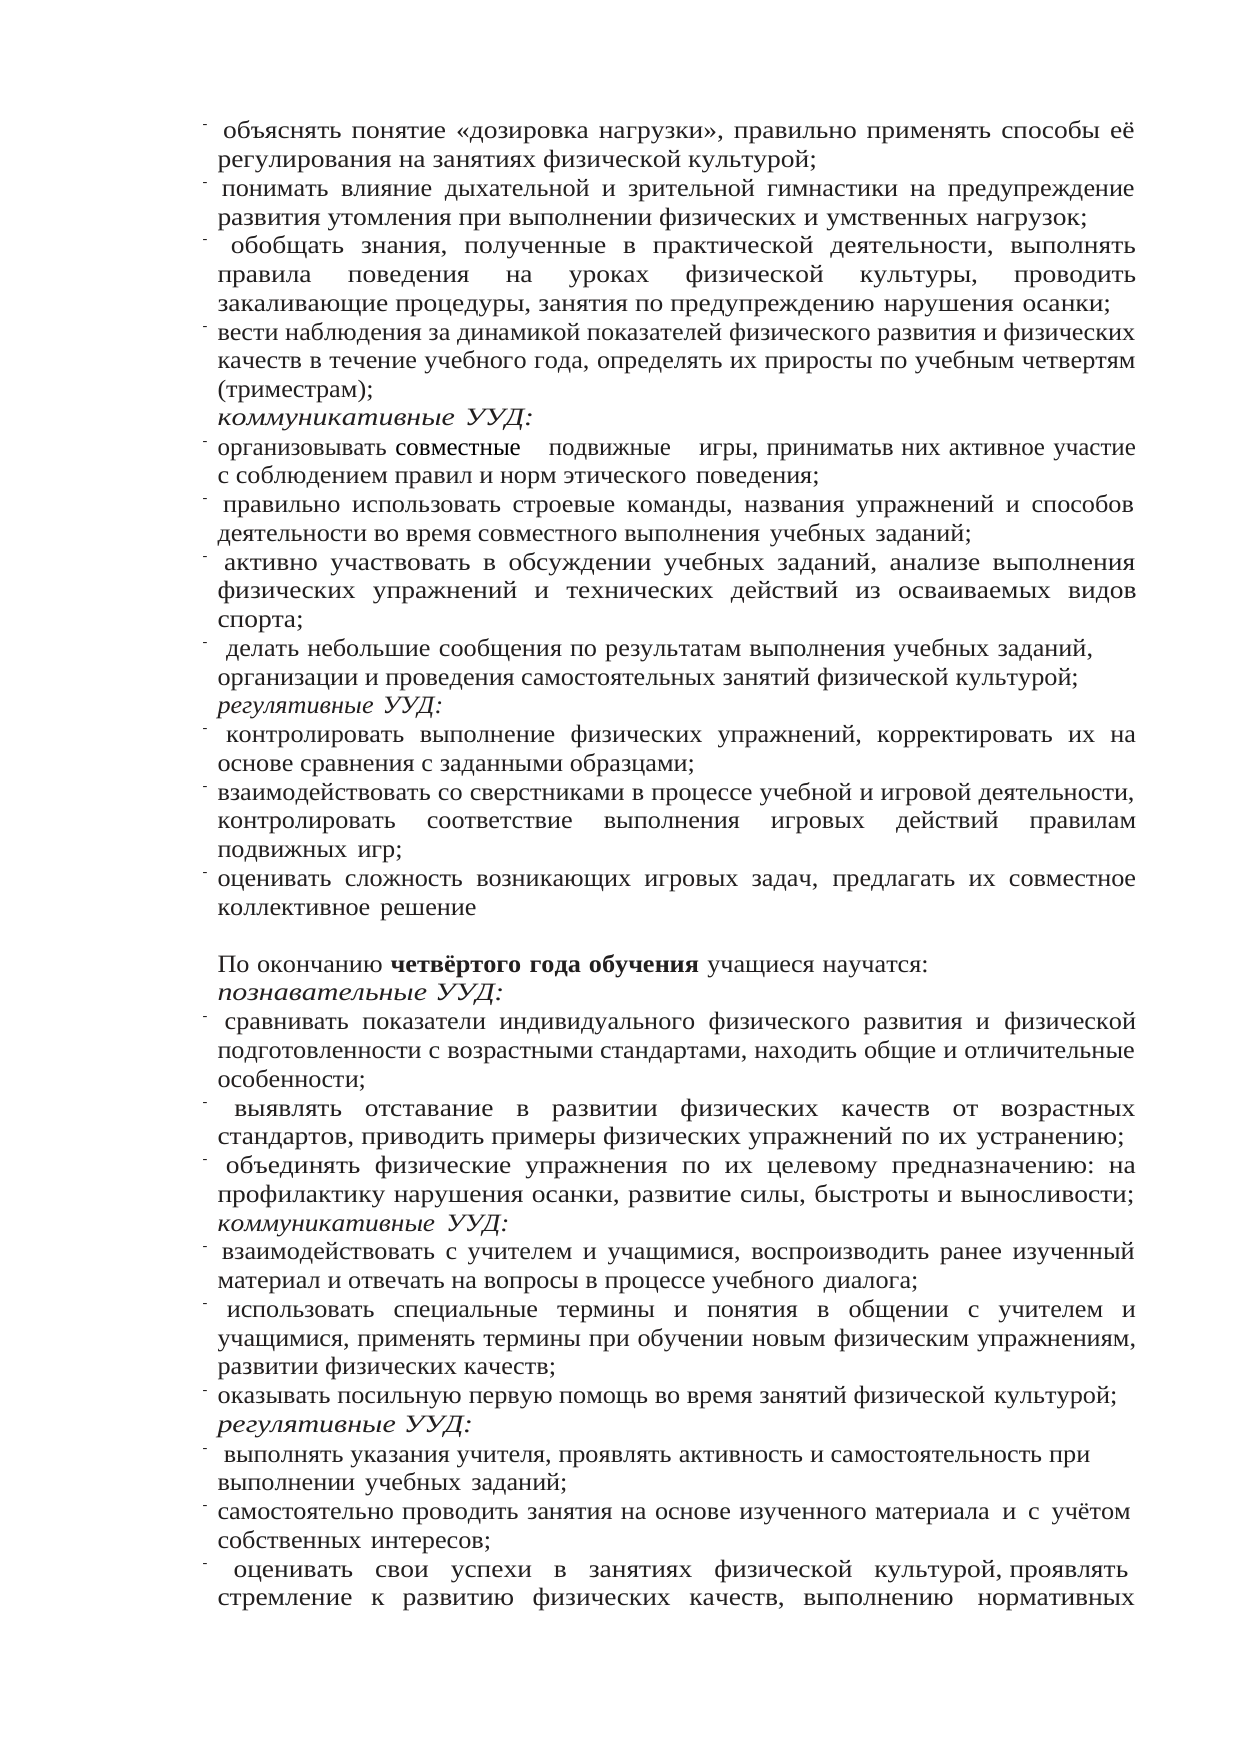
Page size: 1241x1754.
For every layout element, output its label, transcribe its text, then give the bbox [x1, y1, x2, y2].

list взаимодействовать с учителем и учащимися, воспроизводить ранее изученный материал и отвечать на вопросы в процессе учебного диалога; [202, 1236, 1135, 1294]
list организовывать совместные подвижные игры, приниматьв них активное участие с соблюдением правил и норм этического поведения; [202, 432, 1136, 489]
list активно участвовать в обсуждении учебных заданий, анализе выполнения физических упражнений и технических действий из осваиваемых видов спорта; [202, 547, 1136, 633]
text коммуникативные УУД: [217, 403, 1180, 432]
list выполнять указания учителя, проявлять активность и самостоятельность при выполнении учебных заданий; [202, 1439, 1136, 1496]
list делать небольшие сообщения по результатам выполнения учебных заданий, организации и проведения самостоятельных занятий физической культурой; регулятивные УУД: [202, 633, 1136, 719]
list самостоятельно проводить занятия на основе изученного материала и с учётом собственных интересов; [202, 1496, 1136, 1554]
list контролировать выполнение физических упражнений, корректировать их на основе сравнения с заданными образцами; [202, 719, 1136, 777]
text регулятивные УУД: [217, 1410, 1180, 1439]
list оказывать посильную первую помощь во время занятий физической культурой; [202, 1380, 1180, 1410]
text По окончанию четвёртого года обучения учащиеся научатся: [217, 949, 1180, 978]
list обобщать знания, полученные в практической деятельности, выполнять правила поведения на уроках физической культуры, проводить закаливающие процедуры, занятия по предупреждению нарушения осанки; [202, 230, 1136, 317]
list использовать специальные термины и понятия в общении с учителем и учащимися, применять термины при обучении новым физическим упражнениям, развитии физических качеств; [202, 1294, 1136, 1380]
text познавательные УУД: [217, 978, 1180, 1006]
list объединять физические упражнения по их целевому предназначению: на профилактику нарушения осанки, развитие силы, быстроты и выносливости; коммуникативные УУД: [202, 1150, 1136, 1236]
list объяснять понятие «дозировка нагрузки», правильно применять способы её регулирования на занятиях физической культурой; [202, 115, 1136, 173]
list взаимодействовать со сверстниками в процессе учебной и игровой деятельности, контролировать соответствие выполнения игровых действий правилам подвижных игр; [202, 777, 1136, 863]
list оценивать сложность возникающих игровых задач, предлагать их совместное коллективное решение [202, 863, 1136, 920]
list выявлять отставание в развитии физических качеств от возрастных стандартов, приводить примеры физических упражнений по их устранению; [202, 1093, 1136, 1150]
list правильно использовать строевые команды, названия упражнений и способов деятельности во время совместного выполнения учебных заданий; [202, 489, 1135, 547]
list вести наблюдения за динамикой показателей физического развития и физических качеств в течение учебного года, определять их приросты по учебным четвертям (триместрам); [202, 317, 1136, 403]
list оценивать свои успехи в занятиях физической культурой, проявлять стремление к развитию физических качеств, выполнению нормативных [202, 1554, 1136, 1611]
list понимать влияние дыхательной и зрительной гимнастики на предупреждение развития утомления при выполнении физических и умственных нагрузок; [202, 173, 1136, 230]
list сравнивать показатели индивидуального физического развития и физической подготовленности с возрастными стандартами, находить общие и отличительные особенности; [202, 1006, 1136, 1093]
